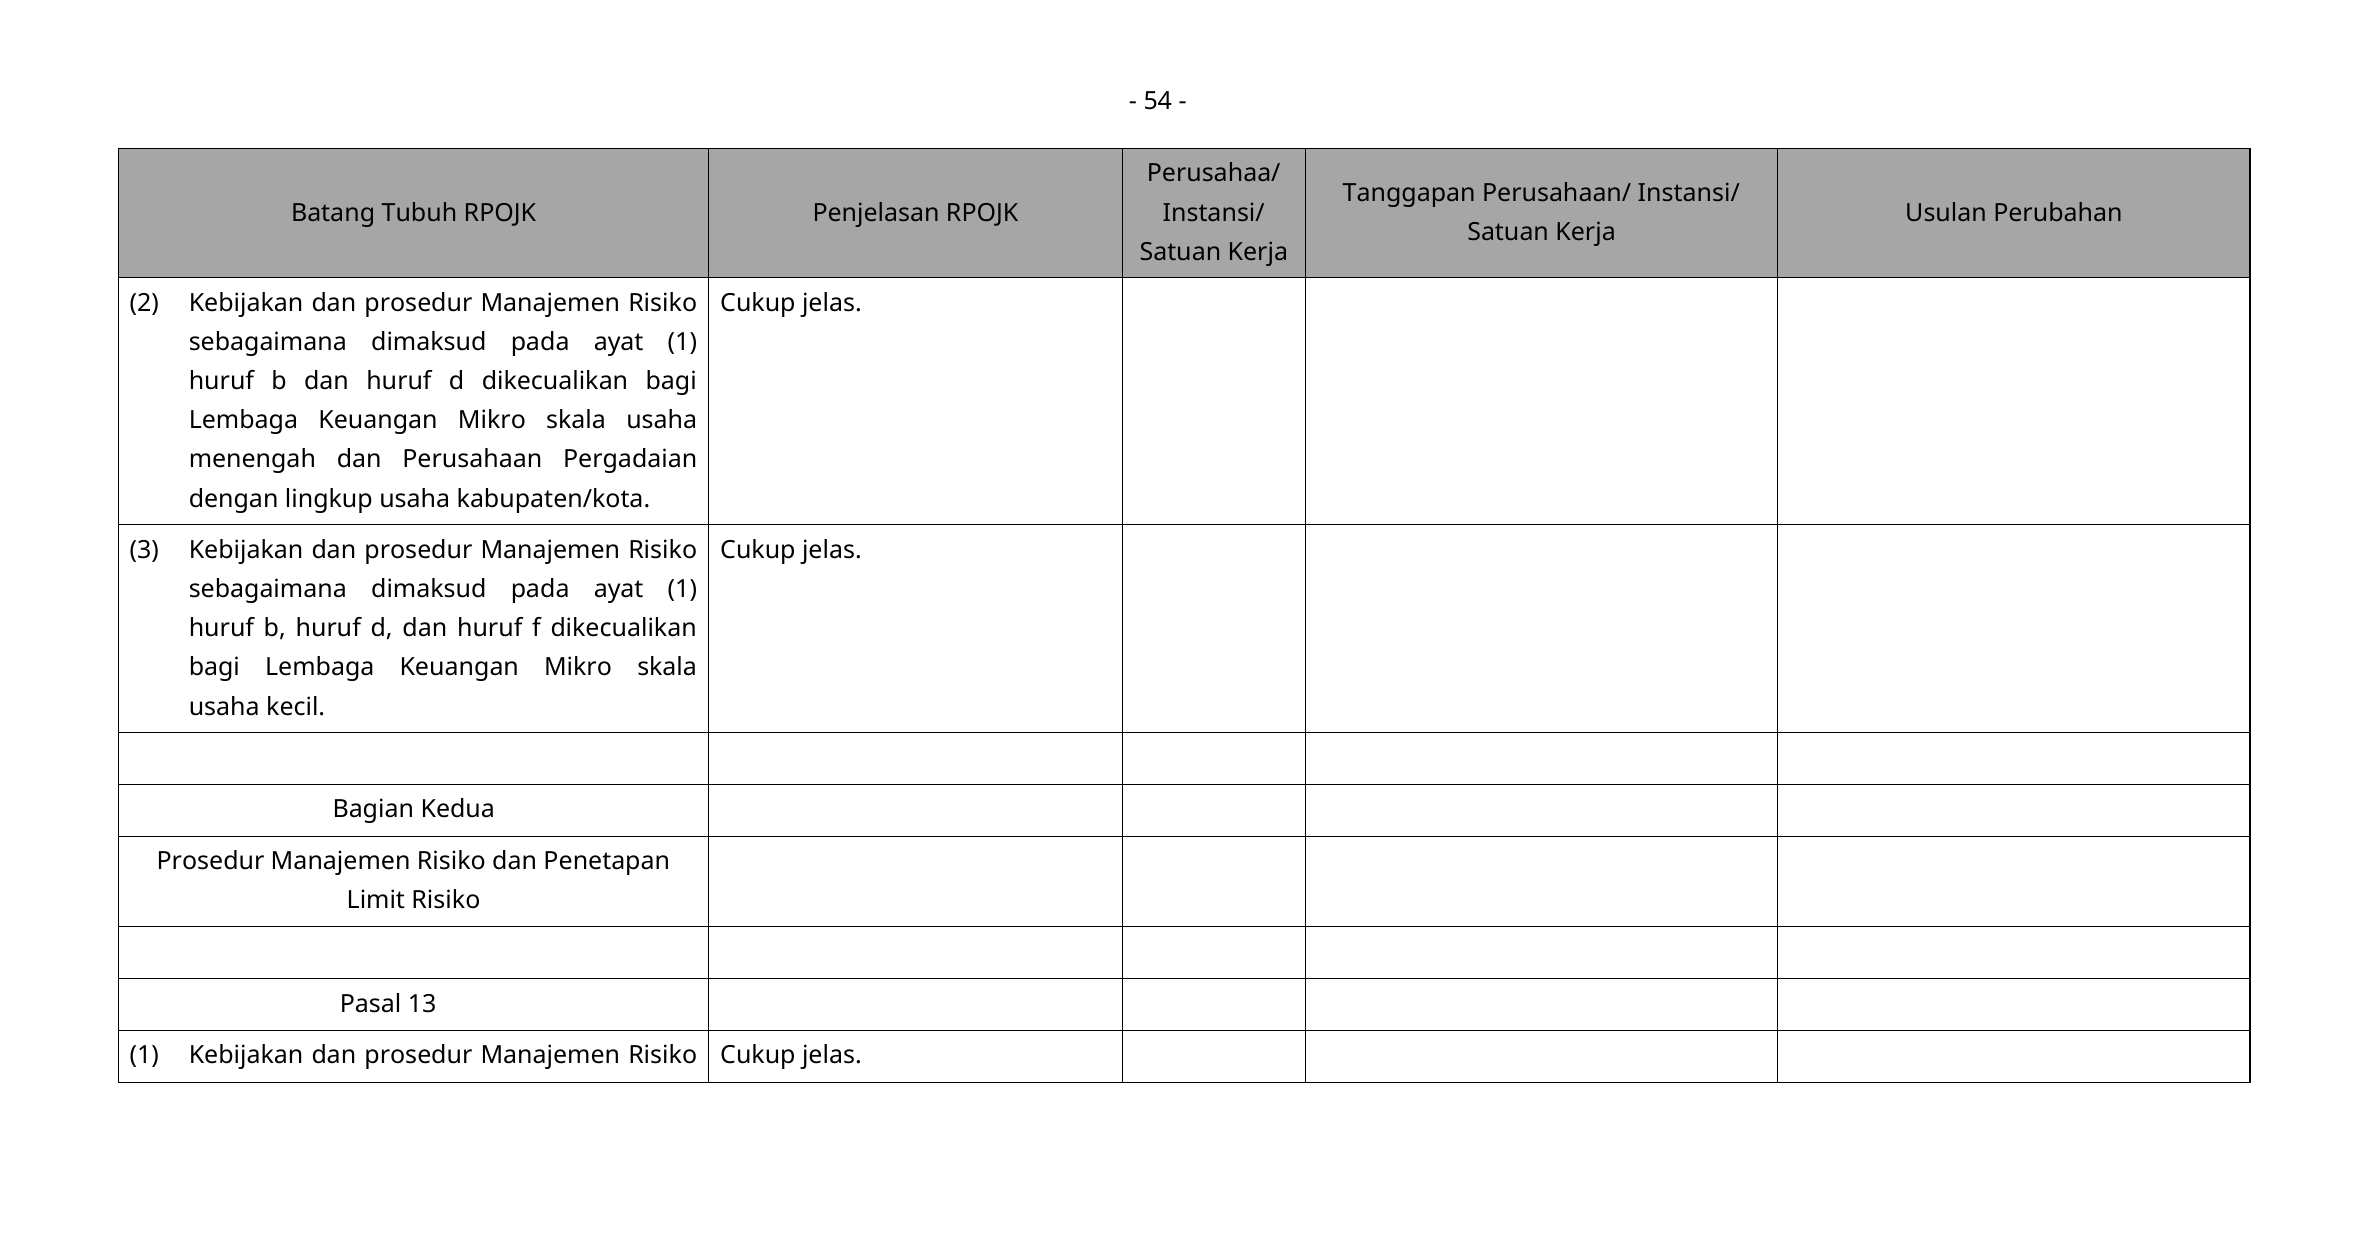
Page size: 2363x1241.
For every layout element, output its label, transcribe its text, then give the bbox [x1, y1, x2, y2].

table_cell [709, 979, 1122, 1030]
table_header Usulan Perubahan [1778, 149, 2249, 277]
table_cell [1123, 837, 1305, 926]
table_cell [1778, 785, 2249, 836]
table_cell [1306, 837, 1777, 926]
table_cell [1306, 1031, 1777, 1082]
table_cell [1778, 979, 2249, 1030]
table_cell [1306, 733, 1777, 784]
table_cell [1123, 979, 1305, 1030]
table_cell [1123, 278, 1305, 524]
table_cell Kebijakan dan prosedur Manajemen Risiko sebagaimana dimaksud pada ayat (1) huruf b, huruf d, dan huruf f dikecualikan bagi Lembaga Keuangan Mikro skala usaha kecil. [119, 525, 708, 732]
table_cell [1778, 278, 2249, 524]
table_cell [709, 733, 1122, 784]
table_cell [119, 733, 708, 784]
table_header Batang Tubuh RPOJK [119, 149, 708, 277]
table_cell [709, 837, 1122, 926]
table_header Penjelasan RPOJK [709, 149, 1122, 277]
table_cell [119, 927, 708, 978]
table_cell [1306, 979, 1777, 1030]
table_cell [1123, 525, 1305, 732]
table_header Perusahaa/ Instansi/ Satuan Kerja [1123, 149, 1305, 277]
table_cell Kebijakan dan prosedur Manajemen Risiko sebagaimana dimaksud pada ayat (1) huruf b dan huruf d dikecualikan bagi Lembaga Keuangan Mikro skala usaha menengah dan Perusahaan Pergadaian dengan lingkup usaha kabupaten/kota. [119, 278, 708, 524]
table_cell Bagian Kedua [119, 785, 708, 836]
table_cell Prosedur Manajemen Risiko dan Penetapan Limit Risiko [119, 837, 708, 926]
table_cell [1123, 785, 1305, 836]
table_cell [1778, 1031, 2249, 1082]
table_cell [709, 785, 1122, 836]
table_cell [1123, 733, 1305, 784]
table_cell [1778, 927, 2249, 978]
table_cell [1306, 927, 1777, 978]
table_cell [1306, 525, 1777, 732]
table_cell Cukup jelas. [709, 278, 1122, 524]
table_cell Cukup jelas. [709, 525, 1122, 732]
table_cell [119, 1031, 708, 1082]
table_cell [1778, 837, 2249, 926]
table_cell [1778, 733, 2249, 784]
table_header Tanggapan Perusahaan/ Instansi/ Satuan Kerja [1306, 149, 1777, 277]
table_cell [1306, 278, 1777, 524]
table_cell [119, 979, 708, 1030]
table_cell [709, 927, 1122, 978]
table_cell Cukup jelas. [709, 1031, 1122, 1082]
table_cell [1123, 1031, 1305, 1082]
table_cell [1123, 927, 1305, 978]
table_cell [1306, 785, 1777, 836]
table_cell [1778, 525, 2249, 732]
